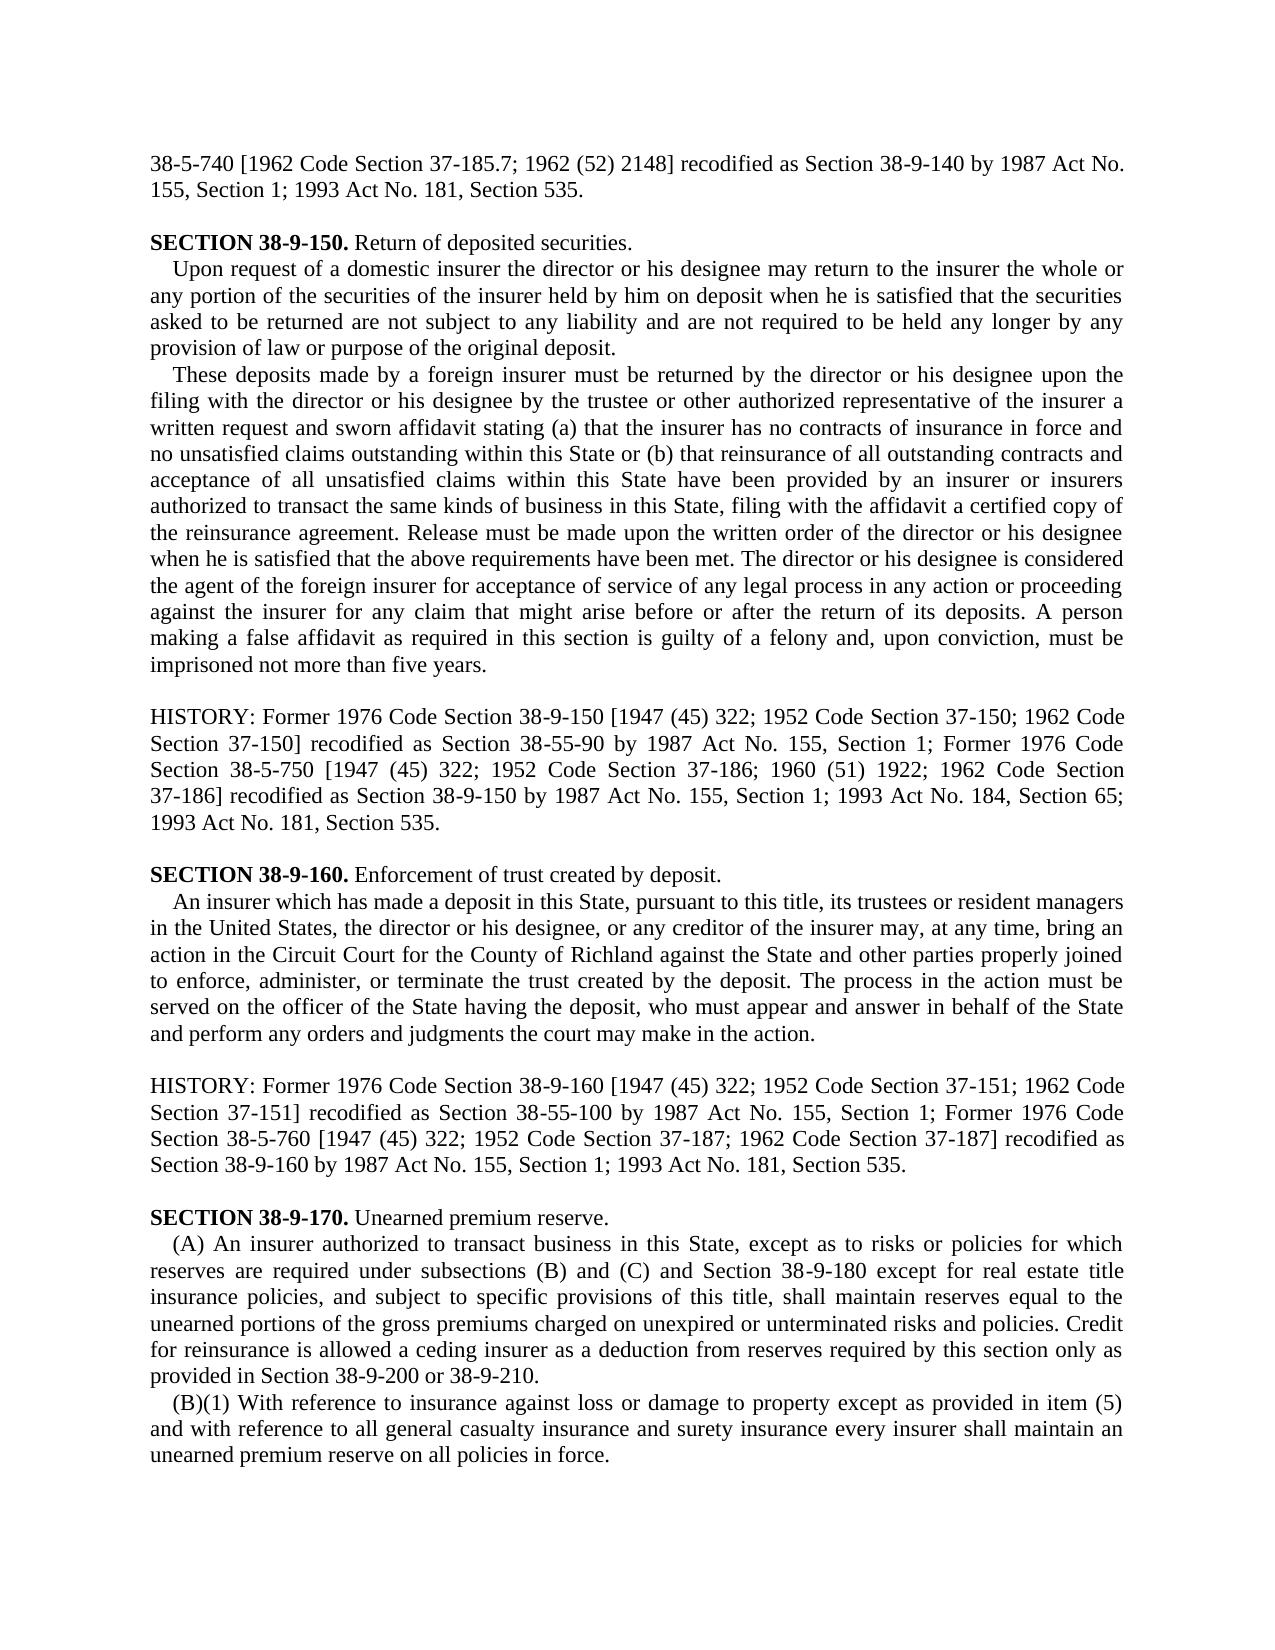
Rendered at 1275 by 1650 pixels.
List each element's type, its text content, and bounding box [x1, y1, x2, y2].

text (B)(1) With reference to insurance against loss or damage to property except as provided in item (5) and with reference to all general casualty insurance and surety insurance every insurer shall maintain an unearned premium reserve on all policies in force. [150, 1389, 1125, 1468]
text HISTORY: Former 1976 Code Section 38-9-150 [1947 (45) 322; 1952 Code Section 37-150; 1962 Code Section 37-150] recodified as Section 38-55-90 by 1987 Act No. 155, Section 1; Former 1976 Code Section 38-5-750 [1947 (45) 322; 1952 Code Section 37-186; 1960 (51) 1922; 1962 Code Section 37-186] recodified as Section 38-9-150 by 1987 Act No. 155, Section 1; 1993 Act No. 184, Section 65; 1993 Act No. 181, Section 535. [150, 703, 1125, 835]
text SECTION 38-9-170. Unearned premium reserve. [150, 1204, 1125, 1231]
text SECTION 38-9-160. Enforcement of trust created by deposit. [150, 862, 1125, 888]
text (A) An insurer authorized to transact business in this State, except as to risks or policies for which reserves are required under subsections (B) and (C) and Section 38-9-180 except for real estate title insurance policies, and subject to specific provisions of this title, shall maintain reserves equal to the unearned portions of the gross premiums charged on unexpired or unterminated risks and policies. Credit for reinsurance is allowed a ceding insurer as a deduction from reserves required by this section only as provided in Section 38-9-200 or 38-9-210. [150, 1231, 1125, 1389]
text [150, 150, 1125, 203]
text SECTION 38-9-150. Return of deposited securities. [150, 229, 1125, 255]
text These deposits made by a foreign insurer must be returned by the director or his designee upon the filing with the director or his designee by the trustee or other authorized representative of the insurer a written request and sworn affidavit stating (a) that the insurer has no contracts of insurance in force and no unsatisfied claims outstanding within this State or (b) that reinsurance of all outstanding contracts and acceptance of all unsatisfied claims within this State have been provided by an insurer or insurers authorized to transact the same kinds of business in this State, filing with the affidavit a certified copy of the reinsurance agreement. Release must be made upon the written order of the director or his designee when he is satisfied that the above requirements have been met. The director or his designee is considered the agent of the foreign insurer for acceptance of service of any legal process in any action or proceeding against the insurer for any claim that might arise before or after the return of its deposits. A person making a false affidavit as required in this section is guilty of a felony and, upon conviction, must be imprisoned not more than five years. [150, 361, 1125, 677]
text An insurer which has made a deposit in this State, pursuant to this title, its trustees or resident managers in the United States, the director or his designee, or any creditor of the insurer may, at any time, bring an action in the Circuit Court for the County of Richland against the State and other parties properly joined to enforce, administer, or terminate the trust created by the deposit. The process in the action must be served on the officer of the State having the deposit, who must appear and answer in behalf of the State and perform any orders and judgments the court may make in the action. [150, 888, 1125, 1046]
text Upon request of a domestic insurer the director or his designee may return to the insurer the whole or any portion of the securities of the insurer held by him on deposit when he is satisfied that the securities asked to be returned are not subject to any liability and are not required to be held any longer by any provision of law or purpose of the original deposit. [150, 255, 1125, 361]
text HISTORY: Former 1976 Code Section 38-9-160 [1947 (45) 322; 1952 Code Section 37-151; 1962 Code Section 37-151] recodified as Section 38-55-100 by 1987 Act No. 155, Section 1; Former 1976 Code Section 38-5-760 [1947 (45) 322; 1952 Code Section 37-187; 1962 Code Section 37-187] recodified as Section 38-9-160 by 1987 Act No. 155, Section 1; 1993 Act No. 181, Section 535. [150, 1072, 1125, 1178]
